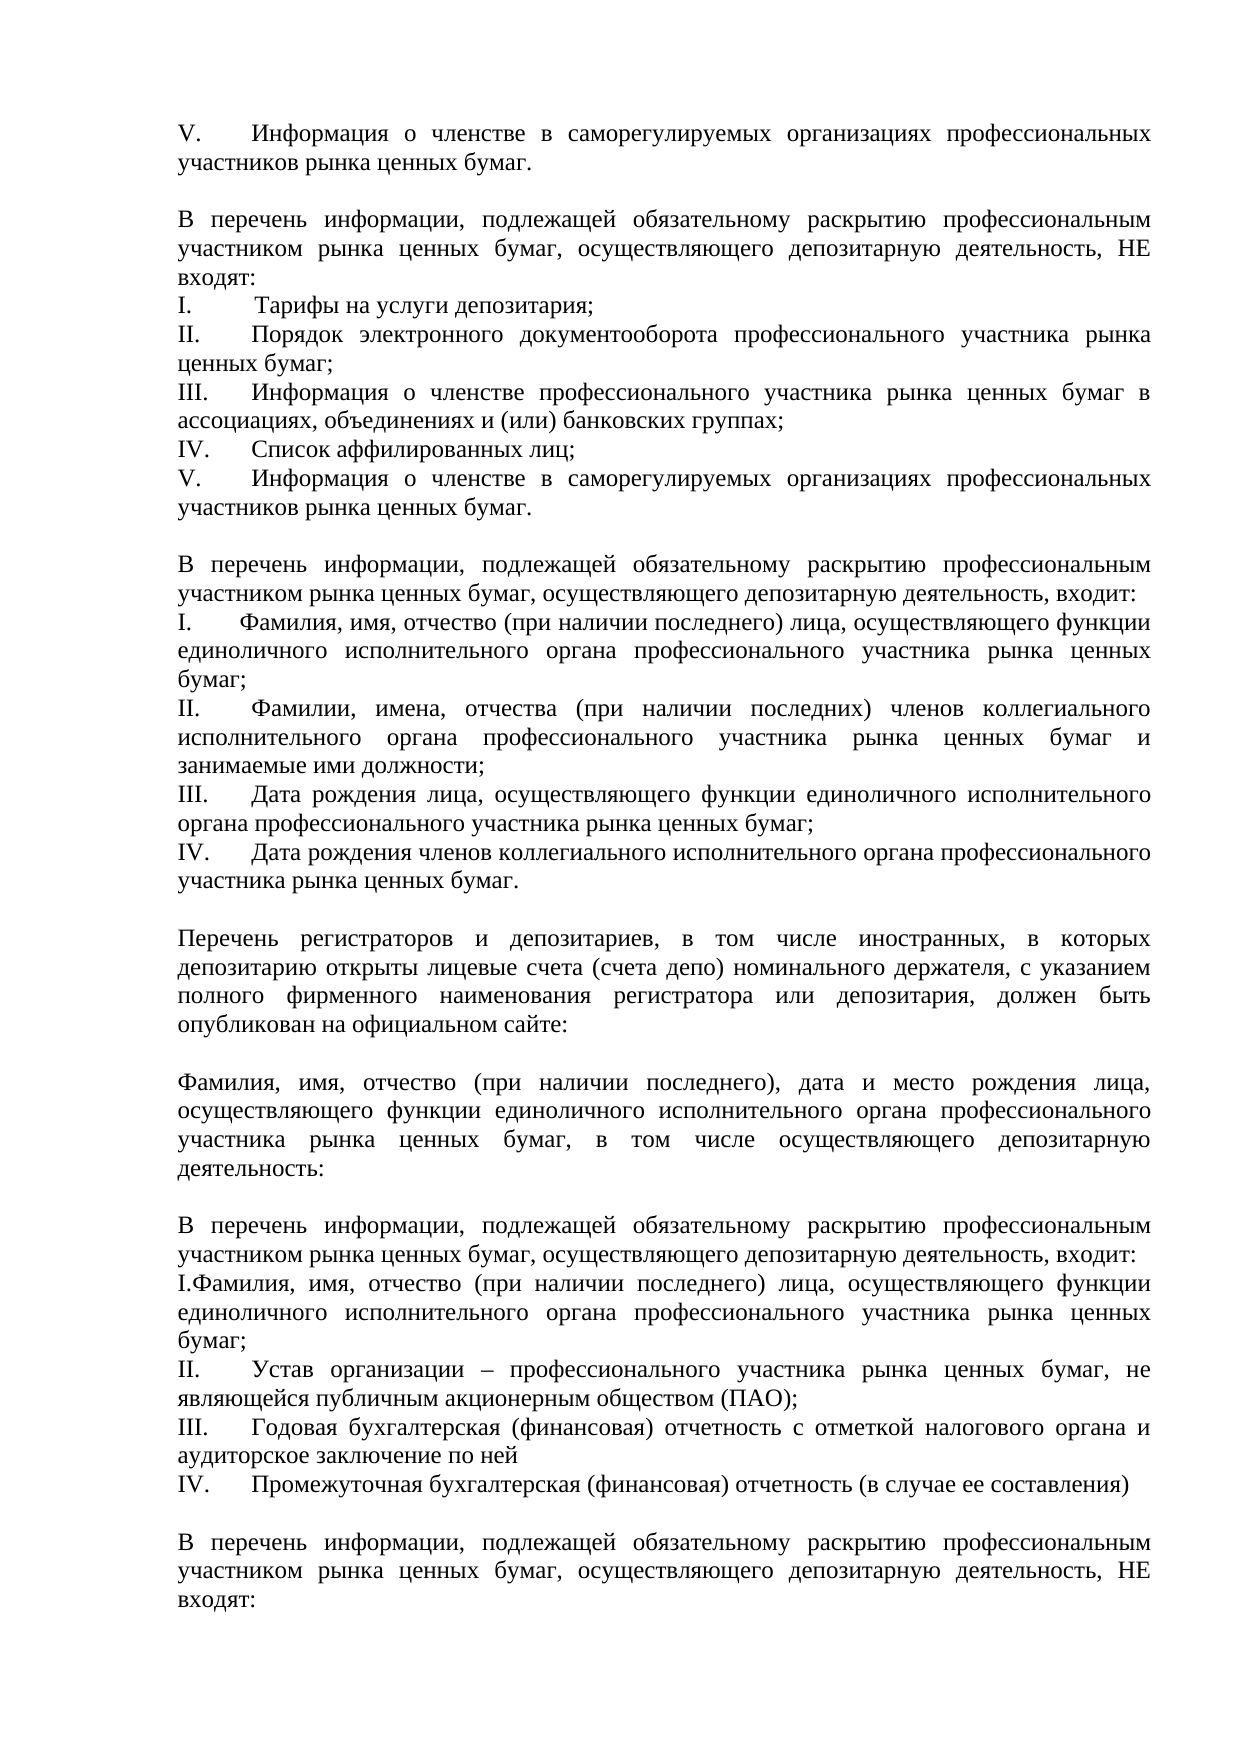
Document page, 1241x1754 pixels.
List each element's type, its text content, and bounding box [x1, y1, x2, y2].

list Информация о членстве профессионального участника рынка ценных бумаг в ассоциациях, объединениях и (или) банковских группах; [177, 377, 1152, 434]
list Тарифы на услуги депозитария; [177, 291, 1152, 319]
text В перечень информации, подлежащей обязательному раскрытию профессиональным участником рынка ценных бумаг, осуществляющего депозитарную деятельность, входит: [177, 549, 1152, 607]
list Годовая бухгалтерская (финансовая) отчетность с отметкой налогового органа и аудиторское заключение по ней [177, 1412, 1152, 1469]
text В перечень информации, подлежащей обязательному раскрытию профессиональным участником рынка ценных бумаг, осуществляющего депозитарную деятельность, НЕ входят: [177, 204, 1152, 291]
list Устав организации – профессионального участника рынка ценных бумаг, не являющейся публичным акционерным обществом (ПАО); [177, 1354, 1152, 1412]
text В перечень информации, подлежащей обязательному раскрытию профессиональным участником рынка ценных бумаг, осуществляющего депозитарную деятельность, входит: [177, 1211, 1152, 1268]
list Порядок электронного документооборота профессионального участника рынка ценных бумаг; [177, 319, 1152, 377]
list Промежуточная бухгалтерская (финансовая) отчетность (в случае ее составления) [177, 1469, 1152, 1498]
list Информация о членстве в саморегулируемых организациях профессиональных участников рынка ценных бумаг. [177, 463, 1152, 521]
text Перечень регистраторов и депозитариев, в том числе иностранных, в которых депозитарию открыты лицевые счета (счета депо) номинального держателя, с указанием полного фирменного наименования регистратора или депозитария, должен быть опубликован на официальном сайте: [177, 923, 1152, 1038]
list Дата рождения лица, осуществляющего функции единоличного исполнительного органа профессионального участника рынка ценных бумаг; [177, 779, 1152, 837]
text В перечень информации, подлежащей обязательному раскрытию профессиональным участником рынка ценных бумаг, осуществляющего депозитарную деятельность, НЕ входят: [177, 1527, 1152, 1613]
list Информация о членстве в саморегулируемых организациях профессиональных участников рынка ценных бумаг. [177, 118, 1152, 176]
text Фамилия, имя, отчество (при наличии последнего), дата и место рождения лица, осуществляющего функции единоличного исполнительного органа профессионального участника рынка ценных бумаг, в том числе осуществляющего депозитарную деятельность: [177, 1067, 1152, 1182]
list Фамилии, имена, отчества (при наличии последних) членов коллегиального исполнительного органа профессионального участника рынка ценных бумаг и занимаемые ими должности; [177, 693, 1152, 779]
list Список аффилированных лиц; [177, 434, 1152, 463]
list Дата рождения членов коллегиального исполнительного органа профессионального участника рынка ценных бумаг. [177, 837, 1152, 894]
